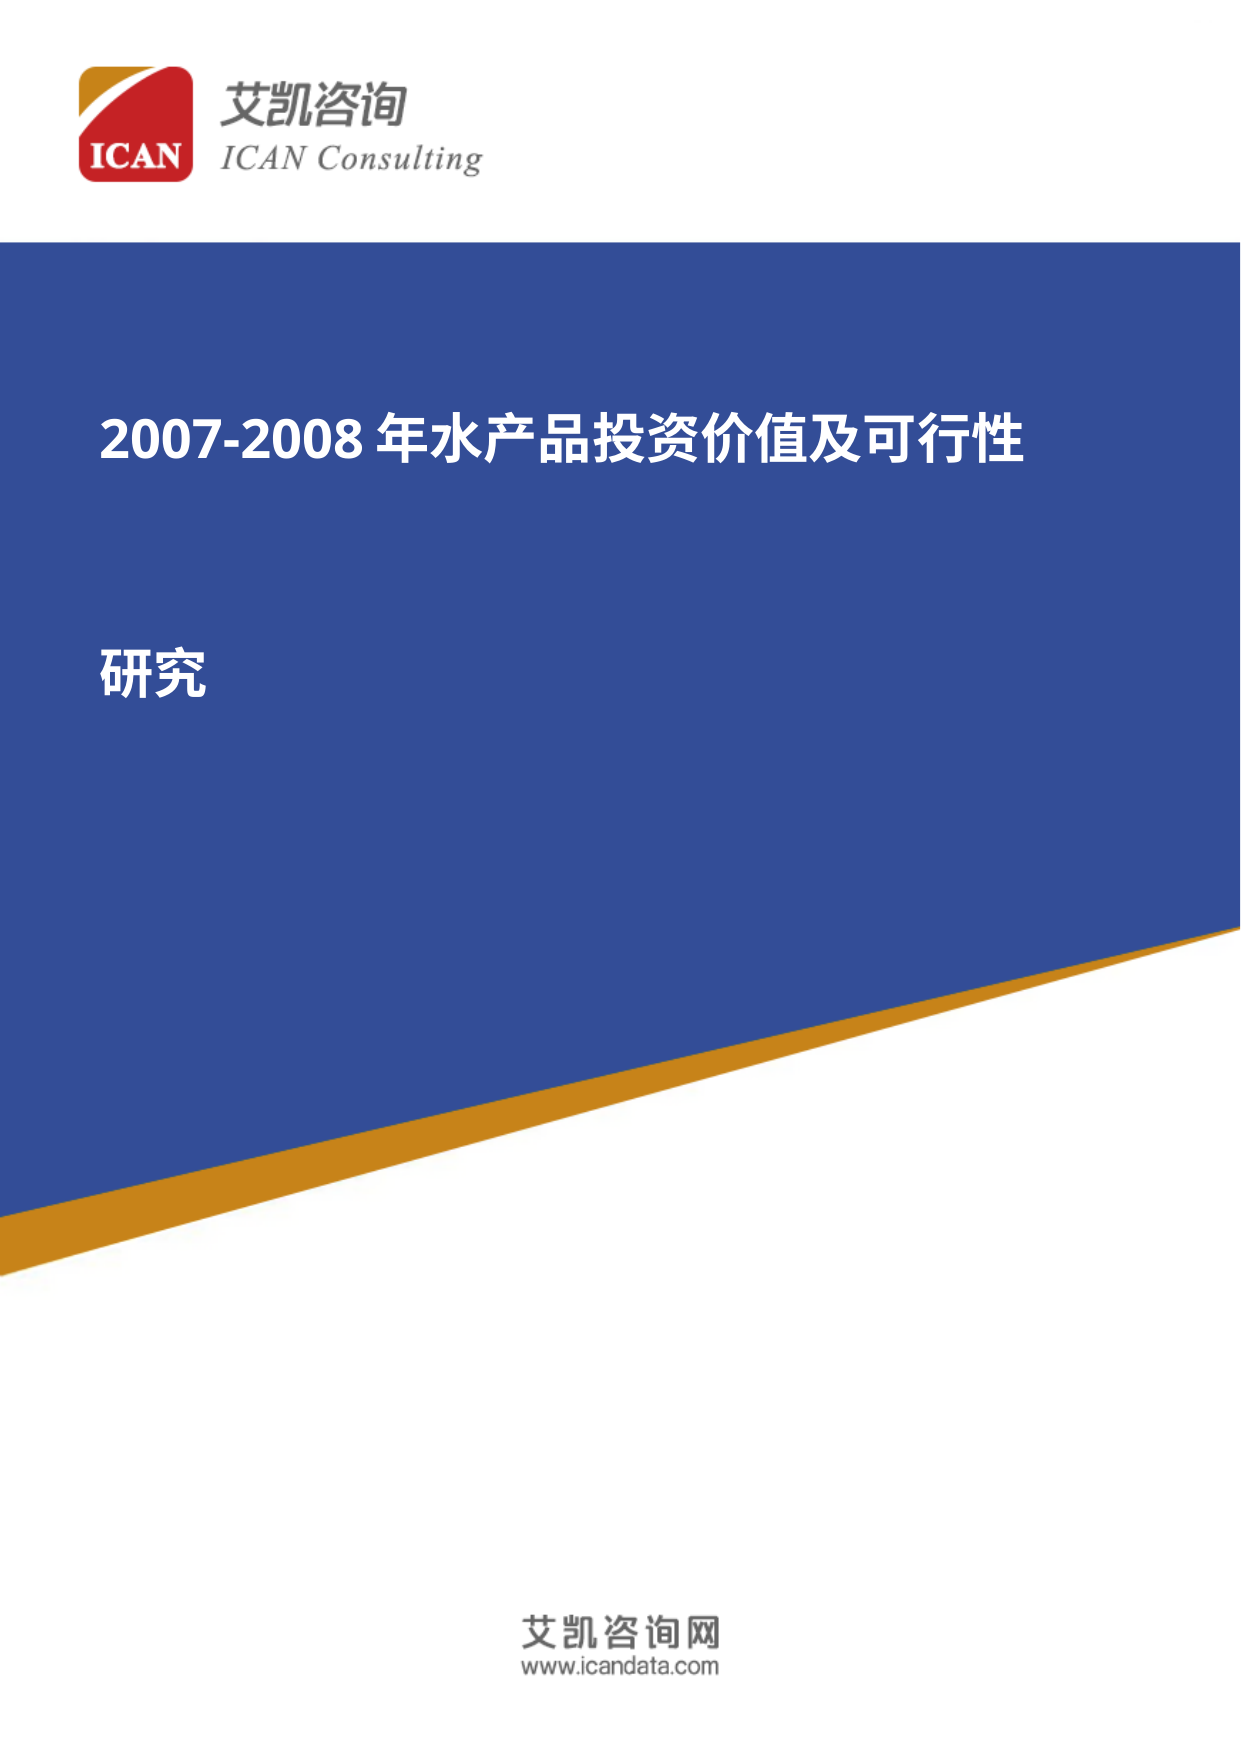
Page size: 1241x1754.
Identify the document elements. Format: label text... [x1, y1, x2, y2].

picture [0, 5, 1241, 1754]
subtitle 2007-2008年水产品投资价值及可行性研究 [99, 386, 1053, 718]
